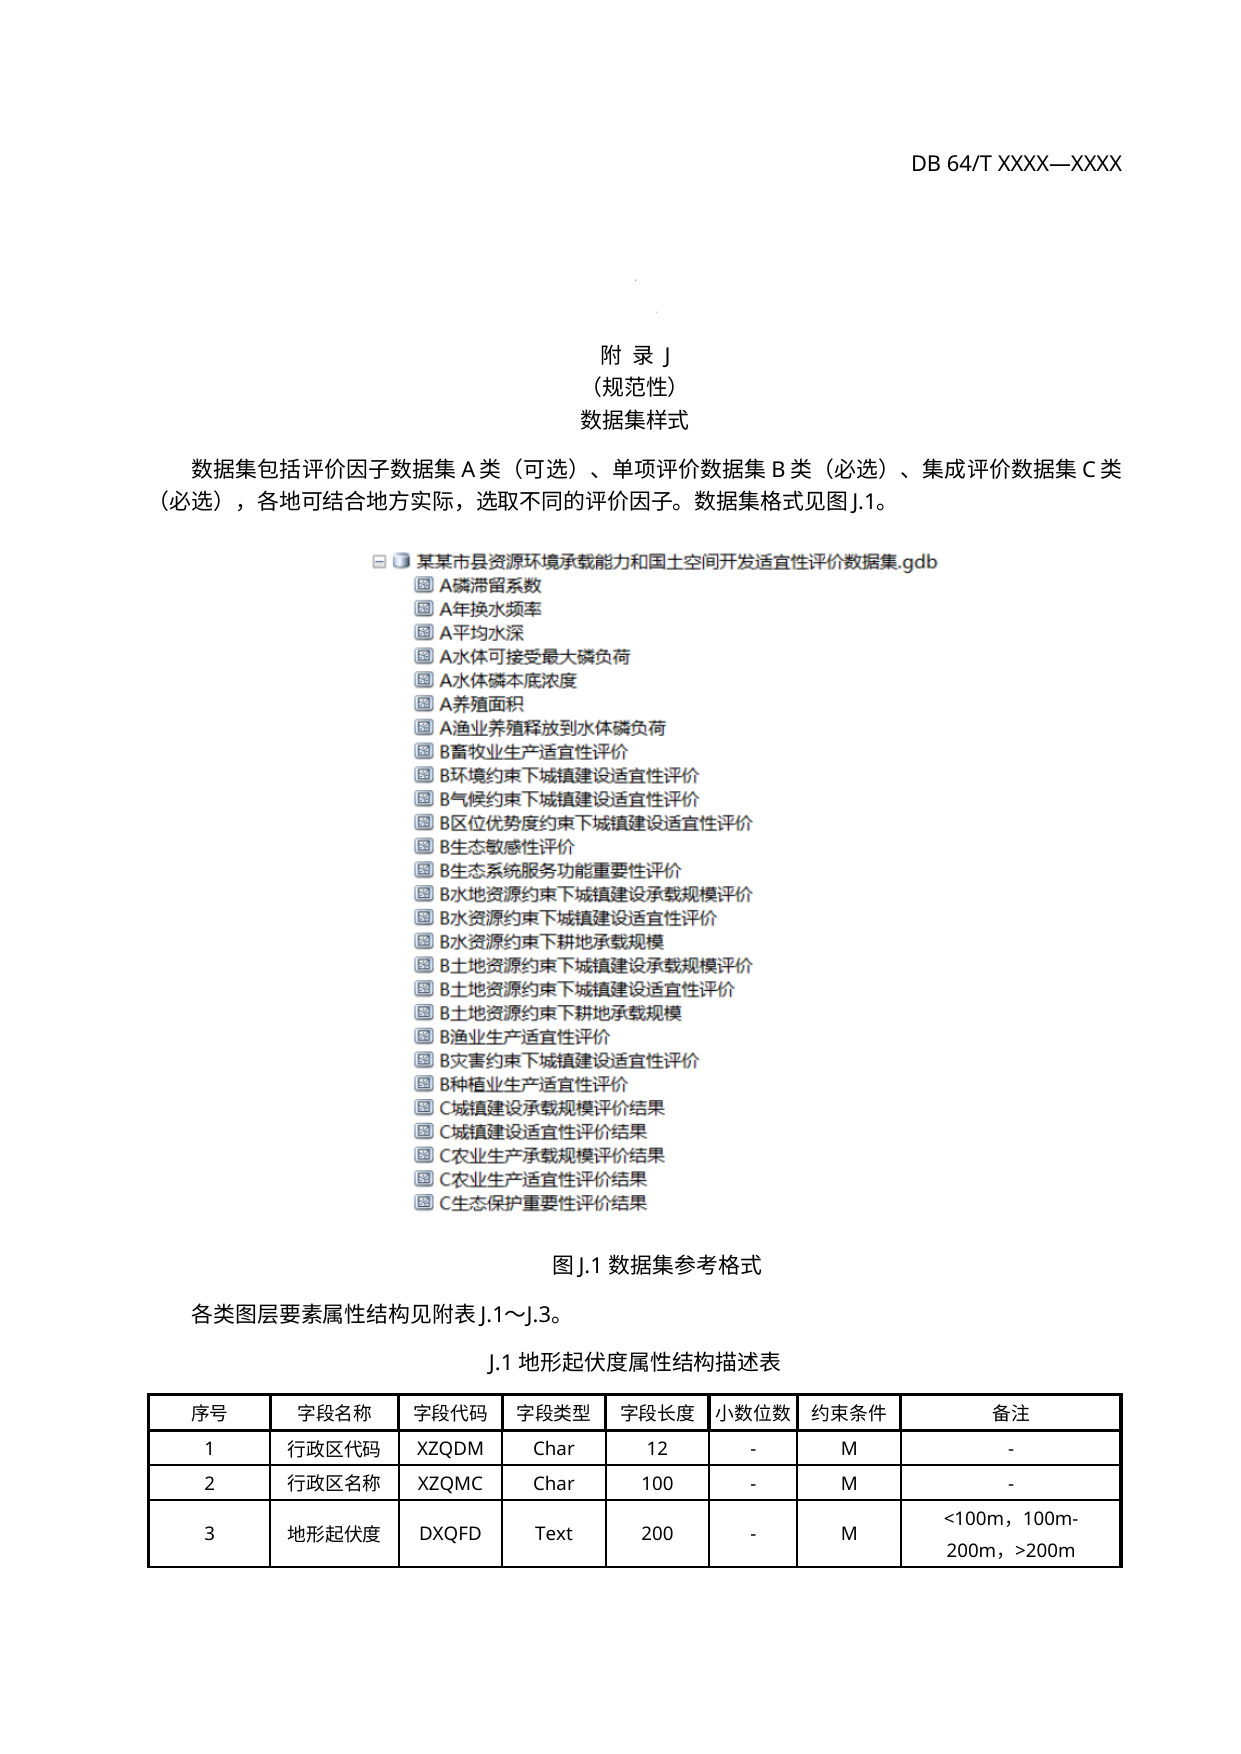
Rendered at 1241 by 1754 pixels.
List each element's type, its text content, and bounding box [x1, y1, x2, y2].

table_cell 1 [150, 1432, 269, 1464]
picture [367, 548, 946, 1219]
table_cell Text [503, 1501, 605, 1566]
table_cell M [798, 1501, 900, 1566]
table_cell 100 [607, 1466, 708, 1499]
table_cell - [710, 1501, 796, 1566]
table_cell DXQFD [400, 1501, 501, 1566]
table_cell 行政区名称 [271, 1466, 398, 1499]
table_header 字段长度 [607, 1396, 707, 1429]
table_cell XZQDM [400, 1432, 501, 1464]
table_header 字段类型 [504, 1396, 604, 1429]
text 数据集包括评价因子数据集A类（可选）、单项评价数据集B类（必选）、集成评价数据集C类（必选），各地可结合地方实际，选取不同的评价因子。数据集格式见图J.1。 [148, 451, 1122, 516]
table_cell - [710, 1466, 796, 1499]
table_cell - [710, 1432, 796, 1464]
table_header 字段名称 [272, 1396, 397, 1429]
table_cell - [902, 1466, 1119, 1499]
text 各类图层要素属性结构见附表J.1～J.3。 [148, 1296, 1122, 1329]
text 图J.1 数据集参考格式 [148, 1247, 1122, 1280]
table_cell 12 [607, 1432, 708, 1464]
table_cell M [798, 1432, 900, 1464]
table_header 小数位数 [711, 1396, 796, 1429]
table_cell M [798, 1466, 900, 1499]
table_cell 3 [150, 1501, 269, 1566]
table_cell 200 [607, 1501, 708, 1566]
table_cell XZQMC [400, 1466, 501, 1499]
table_cell Char [503, 1466, 605, 1499]
table_cell 2 [150, 1466, 269, 1499]
text （规范性） 数据集样式 [148, 337, 1122, 435]
table_header 字段代码 [400, 1396, 501, 1429]
table_header 序号 [150, 1396, 269, 1429]
table_cell - [902, 1432, 1119, 1464]
table_cell <100m，100m-200m，>200m [902, 1501, 1119, 1566]
table_cell 地形起伏度 [271, 1501, 398, 1566]
table_cell 行政区代码 [271, 1432, 398, 1464]
table_header 约束条件 [799, 1396, 899, 1429]
table_header 备注 [902, 1396, 1119, 1429]
list J.1 地形起伏度属性结构描述表 [148, 1345, 1122, 1377]
table_cell Char [503, 1432, 605, 1464]
